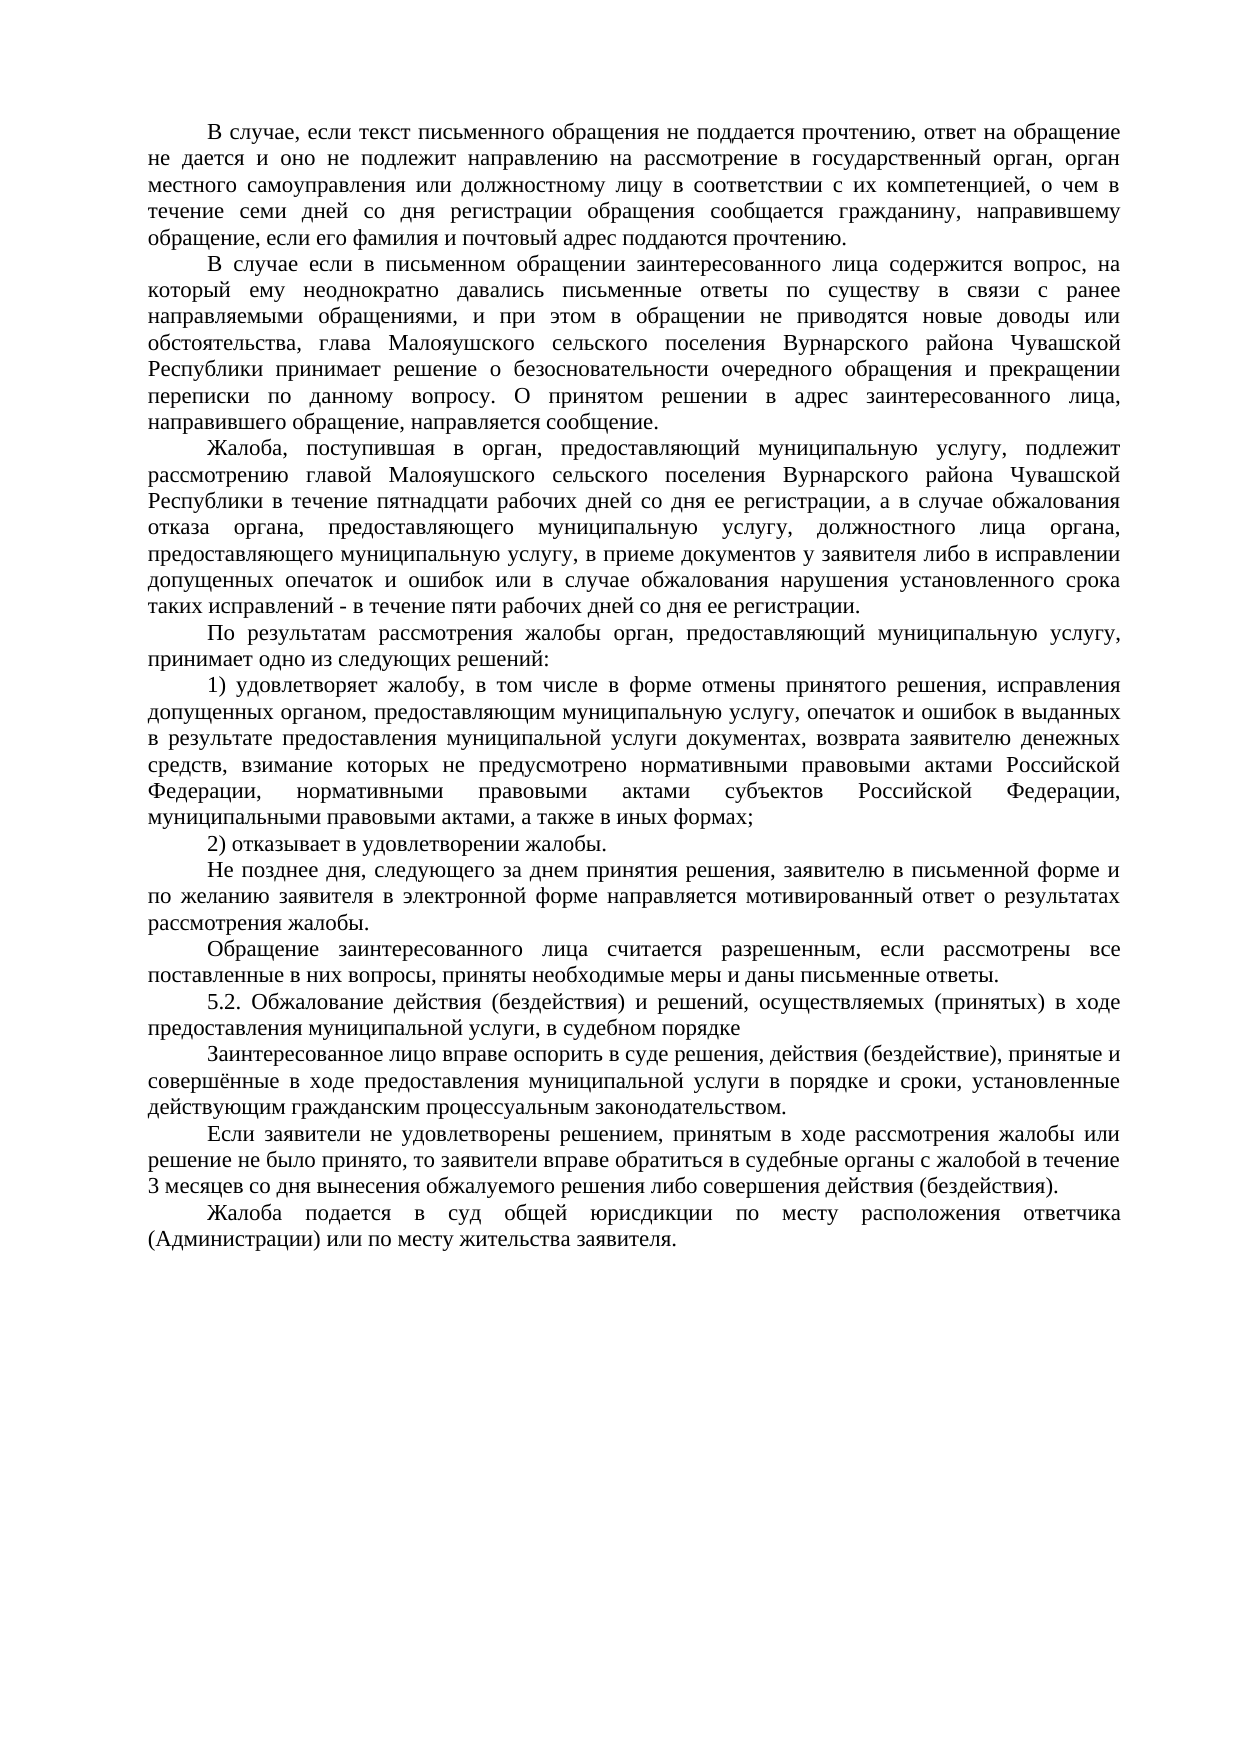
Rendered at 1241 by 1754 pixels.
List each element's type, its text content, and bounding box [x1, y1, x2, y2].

text По результатам рассмотрения жалобы орган, предоставляющий муниципальную услугу, принимает одно из следующих решений: [148, 619, 1122, 672]
text Жалоба, поступившая в орган, предоставляющий муниципальную услугу, подлежит рассмотрению главой Малояушского сельского поселения Вурнарского района Чувашской Республики в течение пятнадцати рабочих дней со дня ее регистрации, а в случае обжалования отказа органа, предоставляющего муниципальную услугу, должностного лица органа, предоставляющего муниципальную услугу, в приеме документов у заявителя либо в исправлении допущенных опечаток и ошибок или в случае обжалования нарушения установленного срока таких исправлений - в течение пяти рабочих дней со дня ее регистрации. [148, 434, 1122, 619]
text 5.2. Обжалование действия (бездействия) и решений, осуществляемых (принятых) в ходе предоставления муниципальной услуги, в судебном порядке [148, 988, 1122, 1041]
text Не позднее дня, следующего за днем принятия решения, заявителю в письменной форме и по желанию заявителя в электронной форме направляется мотивированный ответ о результатах рассмотрения жалобы. [148, 856, 1122, 935]
text Жалоба подается в суд общей юрисдикции по месту расположения ответчика (Администрации) или по месту жительства заявителя. [148, 1199, 1122, 1251]
text Если заявители не удовлетворены решением, принятым в ходе рассмотрения жалобы или решение не было принято, то заявители вправе обратиться в судебные органы с жалобой в течение 3 месяцев со дня вынесения обжалуемого решения либо совершения действия (бездействия). [148, 1119, 1122, 1199]
text Обращение заинтересованного лица считается разрешенным, если рассмотрены все поставленные в них вопросы, приняты необходимые меры и даны письменные ответы. [148, 935, 1122, 988]
text В случае, если текст письменного обращения не поддается прочтению, ответ на обращение не дается и оно не подлежит направлению на рассмотрение в государственный орган, орган местного самоуправления или должностному лицу в соответствии с их компетенцией, о чем в течение семи дней со дня регистрации обращения сообщается гражданину, направившему обращение, если его фамилия и почтовый адрес поддаются прочтению. [148, 118, 1122, 250]
text В случае если в письменном обращении заинтересованного лица содержится вопрос, на который ему неоднократно давались письменные ответы по существу в связи с ранее направляемыми обращениями, и при этом в обращении не приводятся новые доводы или обстоятельства, глава Малояушского сельского поселения Вурнарского района Чувашской Республики принимает решение о безосновательности очередного обращения и прекращении переписки по данному вопросу. О принятом решении в адрес заинтересованного лица, направившего обращение, направляется сообщение. [148, 250, 1122, 434]
text Заинтересованное лицо вправе оспорить в суде решения, действия (бездействие), принятые и совершённые в ходе предоставления муниципальной услуги в порядке и сроки, установленные действующим гражданским процессуальным законодательством. [148, 1041, 1122, 1119]
text 1) удовлетворяет жалобу, в том числе в форме отмены принятого решения, исправления допущенных органом, предоставляющим муниципальную услугу, опечаток и ошибок в выданных в результате предоставления муниципальной услуги документах, возврата заявителю денежных средств, взимание которых не предусмотрено нормативными правовыми актами Российской Федерации, нормативными правовыми актами субъектов Российской Федерации, муниципальными правовыми актами, а также в иных формах; [148, 672, 1122, 830]
text 2) отказывает в удовлетворении жалобы. [148, 830, 1122, 856]
